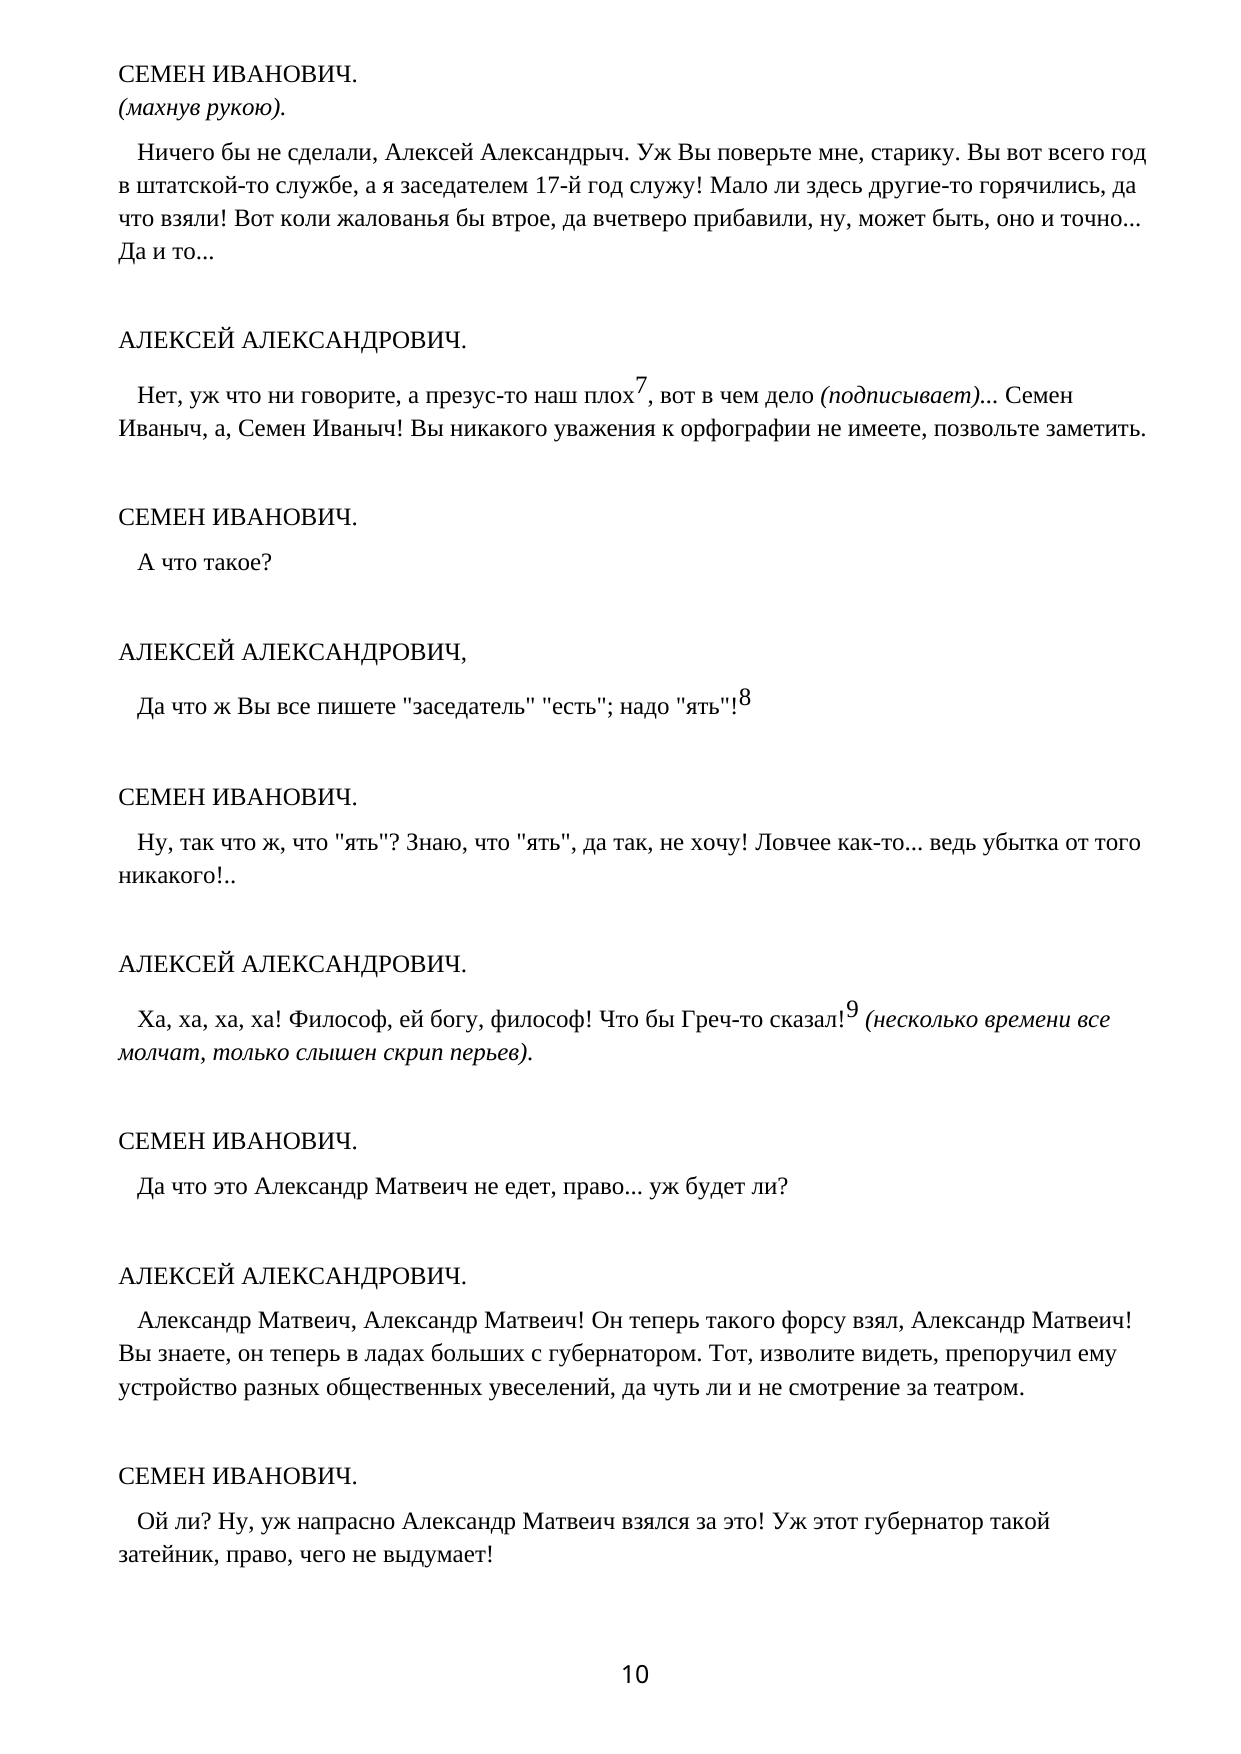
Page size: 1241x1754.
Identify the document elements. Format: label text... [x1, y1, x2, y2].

text АЛЕКСЕЙ АЛЕКСАНДРОВИЧ. [118, 326, 1152, 354]
text Да что ж Вы все пишете "заседатель" "есть"; надо "ять"!8 [118, 682, 1152, 720]
text Да что это Александр Матвеич не едет, право... уж будет ли? [118, 1171, 1152, 1200]
text Нет, уж что ни говорите, а презус-то наш плох7, вот в чем дело (подписывает)... Семен Иваныч, а, Семен Иваныч! Вы никакого уважения к орфографии не имеете, позвольте заметить. [118, 370, 1152, 442]
text СЕМЕН ИВАНОВИЧ. (махнув рукою). [118, 59, 1152, 121]
text СЕМЕН ИВАНОВИЧ. [118, 502, 1152, 531]
text А что такое? [118, 547, 1152, 576]
text СЕМЕН ИВАНОВИЧ. [118, 1126, 1152, 1155]
text СЕМЕН ИВАНОВИЧ. [118, 1461, 1152, 1490]
text АЛЕКСЕЙ АЛЕКСАНДРОВИЧ, [118, 637, 1152, 666]
text Ха, ха, ха, ха! Философ, ей богу, философ! Что бы Греч-то сказал!9 (несколько времени все молчат, только слышен скрип перьев). [118, 994, 1152, 1066]
text СЕМЕН ИВАНОВИЧ. [118, 782, 1152, 811]
text АЛЕКСЕЙ АЛЕКСАНДРОВИЧ. [118, 949, 1152, 978]
text Ничего бы не сделали, Алексей Александрыч. Уж Вы поверьте мне, старику. Вы вот всего год в штатской-то службе, а я заседателем 17-й год служу! Мало ли здесь другие-то горячились, да что взяли! Вот коли жалованья бы втрое, да вчетверо прибавили, ну, может быть, оно и точно... Да и то... [118, 137, 1152, 265]
text АЛЕКСЕЙ АЛЕКСАНДРОВИЧ. [118, 1261, 1152, 1289]
text Ой ли? Ну, уж напрасно Александр Матвеич взялся за это! Уж этот губернатор такой затейник, право, чего не выдумает! [118, 1506, 1152, 1568]
text Александр Матвеич, Александр Матвеич! Он теперь такого форсу взял, Александр Матвеич! Вы знаете, он теперь в ладах больших с губернатором. Тот, изволите видеть, препоручил ему устройство разных общественных увеселений, да чуть ли и не смотрение за театром. [118, 1306, 1152, 1400]
text Ну, так что ж, что "ять"? Знаю, что "ять", да так, не хочу! Ловчее как-то... ведь убытка от того никакого!.. [118, 827, 1152, 889]
